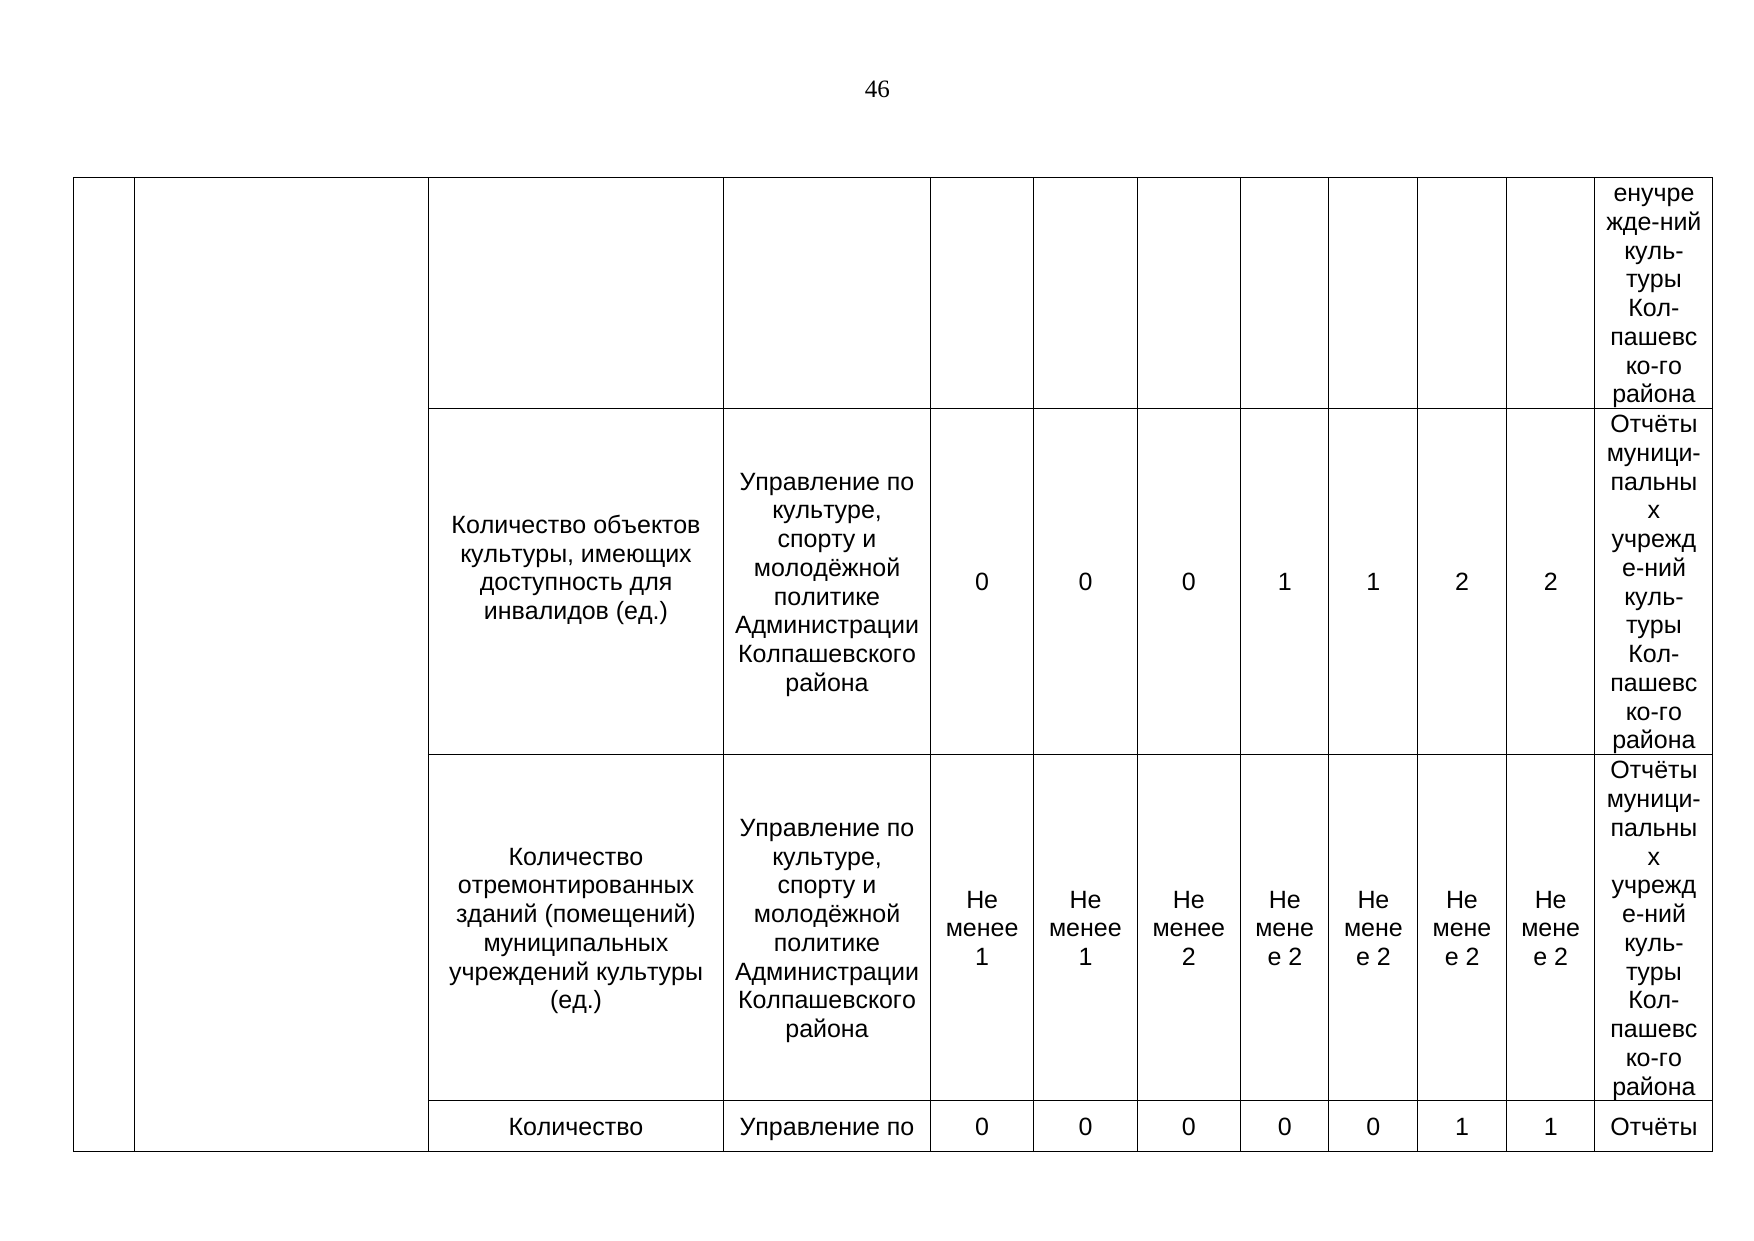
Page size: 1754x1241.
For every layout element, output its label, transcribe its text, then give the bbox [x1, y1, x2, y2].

table_cell 3 [1329, 178, 1417, 408]
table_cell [429, 1101, 723, 1151]
table_cell Не менее 2 [1418, 755, 1506, 1100]
table_cell 4 [1418, 178, 1506, 408]
table_cell 0 [1329, 1101, 1417, 1151]
table_cell Не менее 2 [1507, 755, 1594, 1100]
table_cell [724, 178, 930, 408]
table_cell 1 [1418, 1101, 1506, 1151]
table_cell 0 [931, 178, 1033, 408]
table_cell 1 [1507, 1101, 1594, 1151]
table_cell Не менее 1 [1034, 755, 1137, 1100]
table_cell 0 [1138, 1101, 1240, 1151]
table_cell 1 [1241, 409, 1328, 754]
table_cell 3 [1138, 178, 1240, 408]
table_cell 0 [1241, 1101, 1328, 1151]
table_cell Не менее 2 [1138, 755, 1240, 1100]
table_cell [724, 1101, 930, 1151]
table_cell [429, 178, 723, 408]
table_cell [1595, 178, 1712, 408]
table_cell 0 [931, 1101, 1033, 1151]
table_cell 0 [1034, 409, 1137, 754]
table_cell Не менее 2 [1329, 755, 1417, 1100]
table_cell Отчёты муници-пальных учрежде-ний куль-туры Кол-пашевско-го района [1595, 755, 1712, 1100]
table_cell 0 [1138, 409, 1240, 754]
table_cell 0 [931, 409, 1033, 754]
table_cell Управление по культуре, спорту и молодёжной политике Администрации Колпашевского района [724, 755, 930, 1100]
table_cell 2 [1507, 409, 1594, 754]
table_cell Отчёты муници-пальных учрежде-ний куль-туры Кол-пашевско-го района [1595, 409, 1712, 754]
table_cell 1 [1329, 409, 1417, 754]
table_cell 4 [1507, 178, 1594, 408]
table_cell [1595, 1101, 1712, 1151]
table_cell 3 [1034, 178, 1137, 408]
table_cell Количество отремонтированных зданий (помещений) муниципальных учреждений культуры (ед.) [429, 755, 723, 1100]
table_cell Управление по культуре, спорту и молодёжной политике Администрации Колпашевского района [724, 409, 930, 754]
table_cell Не менее 2 [1241, 755, 1328, 1100]
table_cell 0 [1034, 1101, 1137, 1151]
table_cell Не менее 1 [931, 755, 1033, 1100]
table_cell 3 [1241, 178, 1328, 408]
table_cell 2 [1418, 409, 1506, 754]
table_cell Количество объектов культуры, имеющих доступность для инвалидов (ед.) [429, 409, 723, 754]
